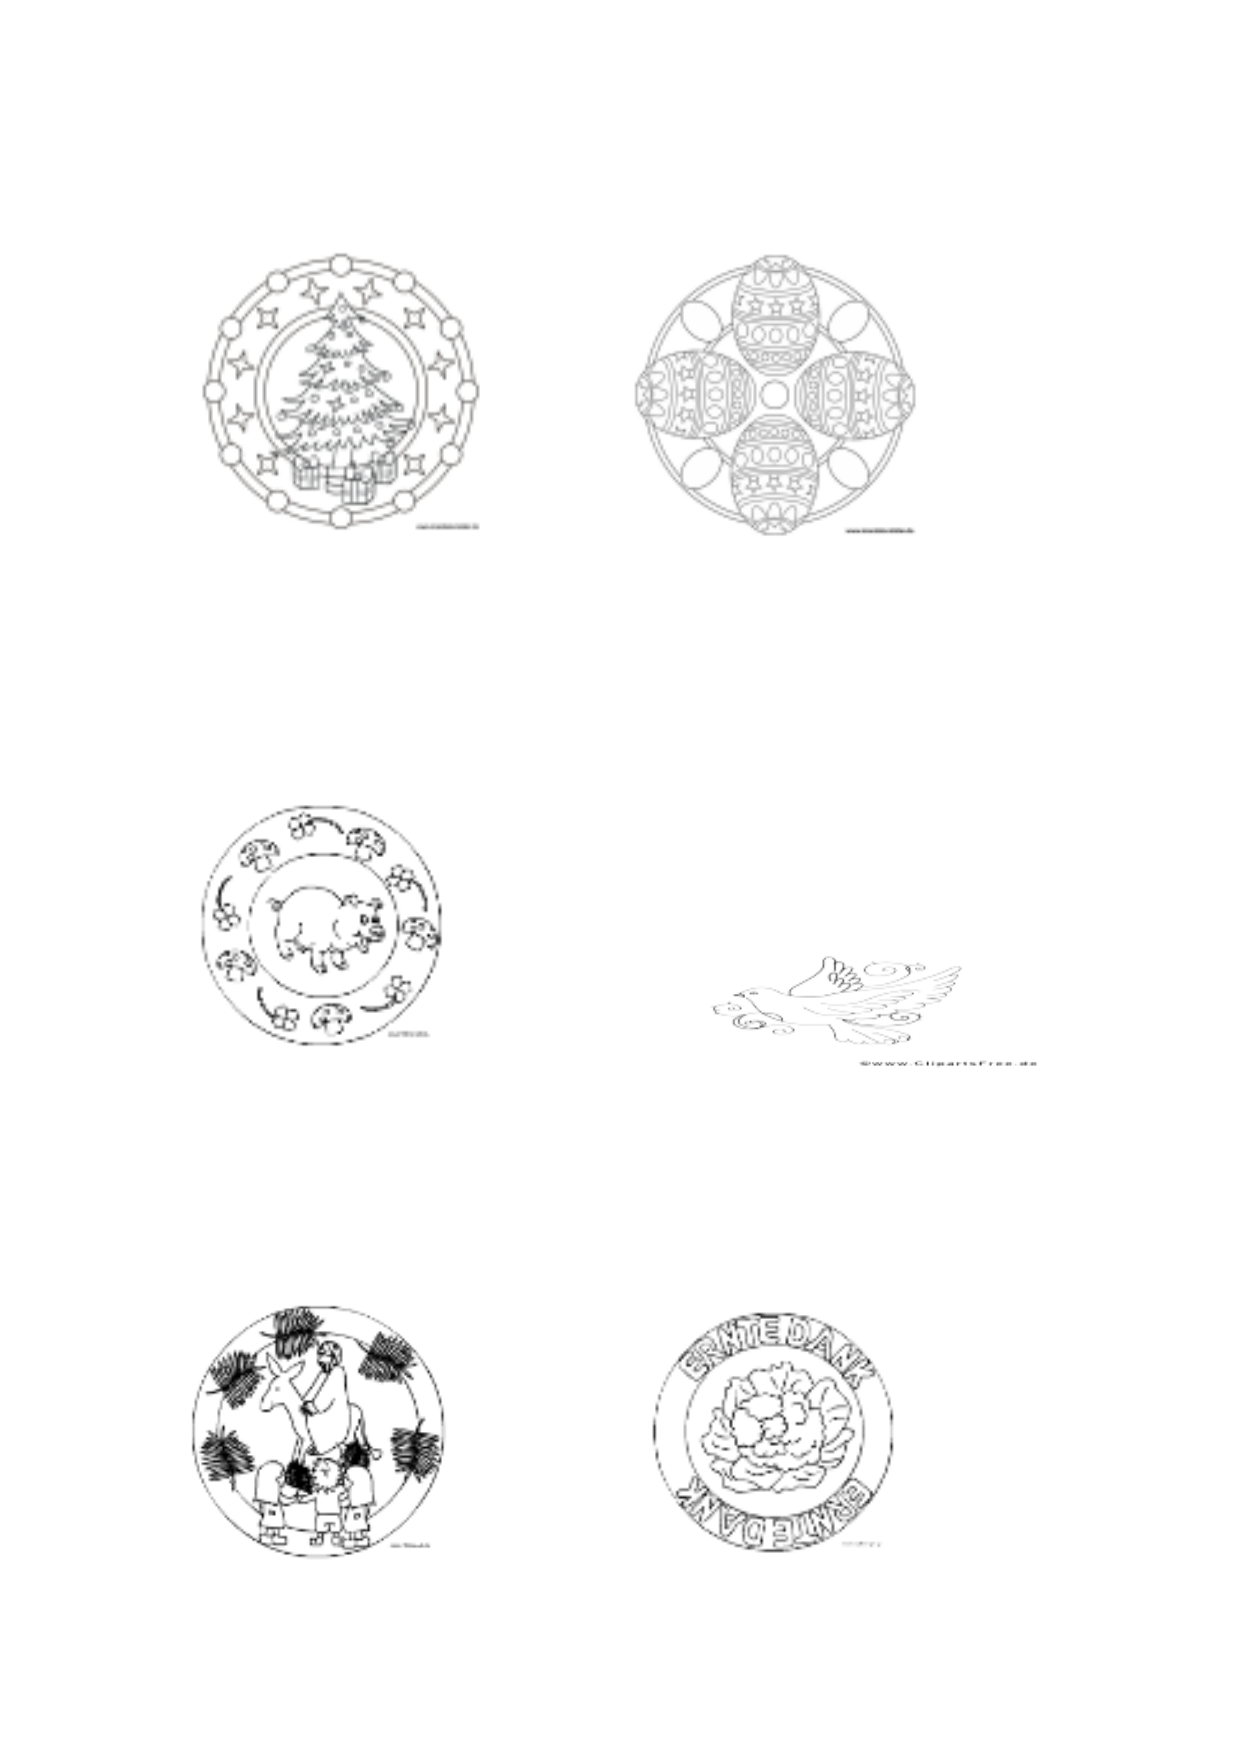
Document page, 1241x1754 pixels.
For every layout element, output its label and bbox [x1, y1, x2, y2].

picture [603, 1220, 942, 1601]
picture [588, 166, 964, 584]
picture [147, 1222, 488, 1601]
picture [147, 147, 533, 584]
picture [591, 892, 1073, 1099]
picture [147, 705, 495, 1099]
